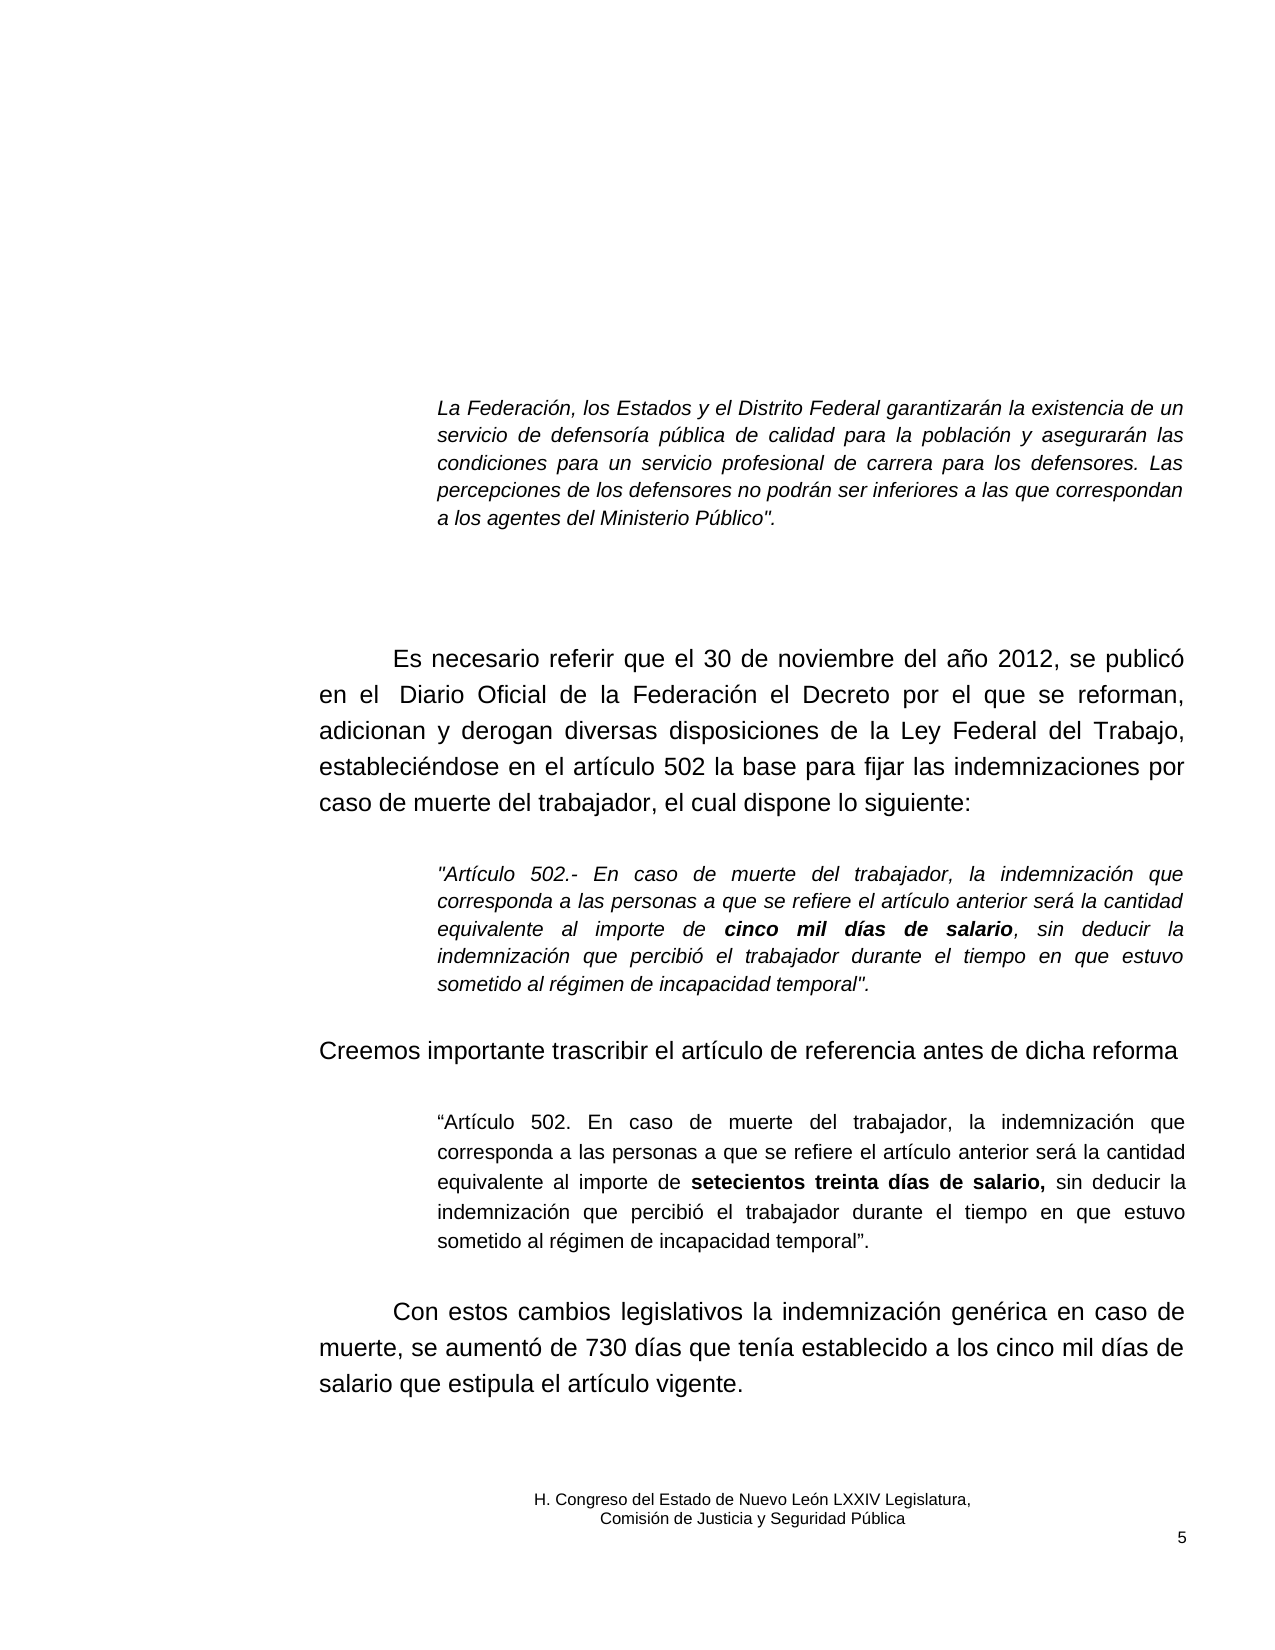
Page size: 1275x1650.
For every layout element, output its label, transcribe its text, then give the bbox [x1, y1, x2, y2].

text Creemos importante trascribir el artículo de referencia antes de dicha reforma [319, 1036, 1186, 1065]
text "Artículo 502.- En caso de muerte del trabajador, la indemnización que corresponda a las personas a que se refiere el artículo anterior será la cantidad equivalente al importe de cinco mil días de salario, sin deducir la indemnización que percibió el trabajador durante el tiempo en que estuvo sometido al régimen de incapacidad temporal". [437, 861, 1186, 995]
text Es necesario referir que el 30 de noviembre del año 2012, se publicó en el Diario Oficial de la Federación el Decreto por el que se reforman, adicionan y derogan diversas disposiciones de la Ley Federal del Trabajo, estableciéndose en el artículo 502 la base para fijar las indemnizaciones por caso de muerte del trabajador, el cual dispone lo siguiente: [319, 644, 1186, 817]
text “Artículo 502. En caso de muerte del trabajador, la indemnización que corresponda a las personas a que se refiere el artículo anterior será la cantidad equivalente al importe de setecientos treinta días de salario, sin deducir la indemnización que percibió el trabajador durante el tiempo en que estuvo sometido al régimen de incapacidad temporal”. [437, 1110, 1186, 1253]
text Con estos cambios legislativos la indemnización genérica en caso de muerte, se aumentó de 730 días que tenía establecido a los cinco mil días de salario que estipula el artículo vigente. [319, 1297, 1186, 1397]
text La Federación, los Estados y el Distrito Federal garantizarán la existencia de un servicio de defensoría pública de calidad para la población y asegurarán las condiciones para un servicio profesional de carrera para los defensores. Las percepciones de los defensores no podrán ser inferiores a las que correspondan a los agentes del Ministerio Público". [437, 396, 1186, 530]
